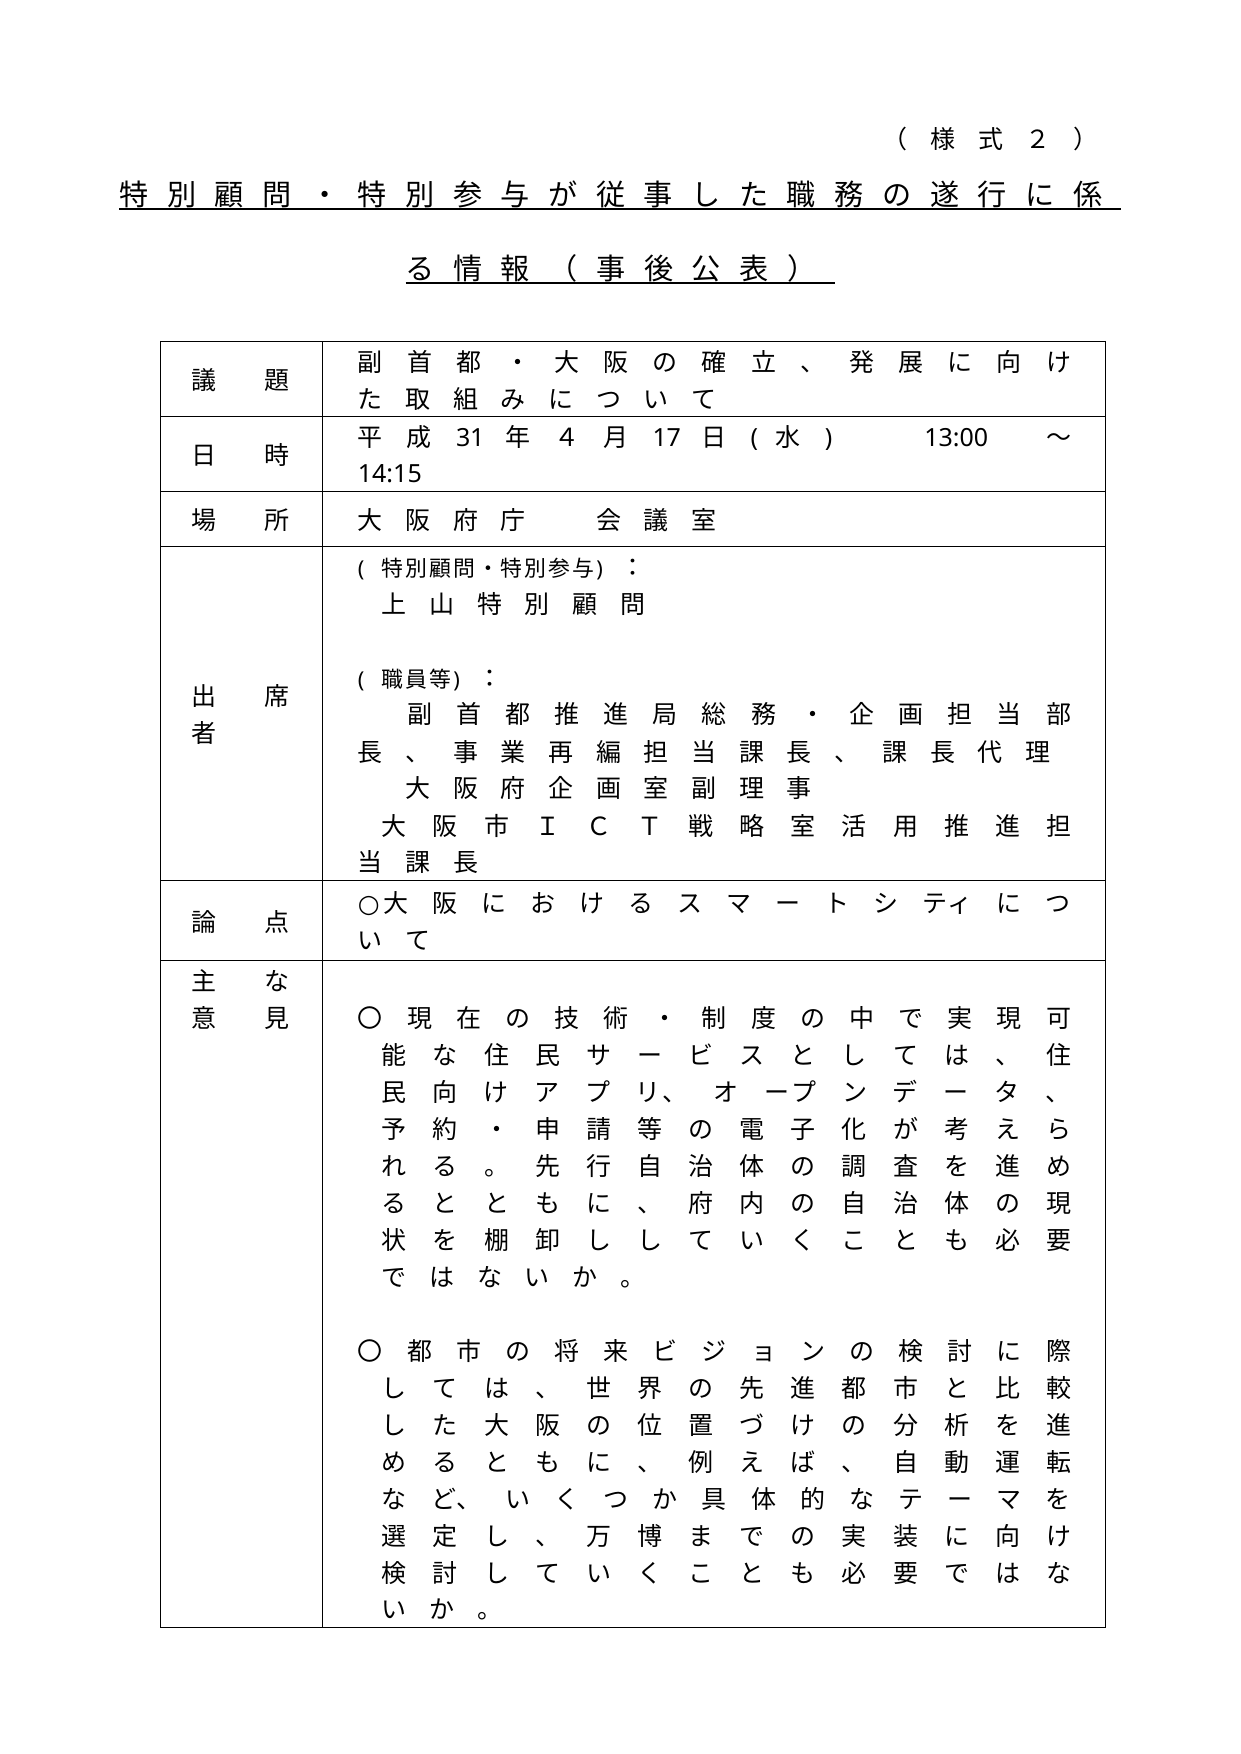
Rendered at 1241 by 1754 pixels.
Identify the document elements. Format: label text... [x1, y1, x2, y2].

table_header 議題 [161, 342, 322, 416]
text 特別顧問・特別参与が従事した職務の遂行に係る情報（事後公表） [119, 210, 1121, 304]
table_cell 出席者 [161, 547, 322, 879]
text 特別顧問・特別参与が従事した職務の遂行に係る情報（事後公表） [119, 156, 1121, 208]
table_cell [323, 961, 1105, 1627]
text （様式２） [119, 119, 1121, 156]
table_cell 主な意見 [161, 961, 322, 1627]
table_cell 平成31年４月17日(水) 13:00 ～ 14:15 [323, 417, 1105, 491]
table_cell 日時 [161, 417, 322, 491]
table_cell 大阪府庁 会議室 [323, 492, 1105, 546]
table_cell 場所 [161, 492, 322, 546]
table_cell (特別顧問・特別参与)： 上山特別顧問 (職員等)： 副首都推進局総務・企画担当部長、事業再編担当課長、課長代理 大阪府企画室副理事 大阪市ＩＣＴ戦略室活用推進担当課長 [323, 547, 1105, 879]
table_cell 論点 [161, 881, 322, 960]
table_cell ○大阪におけるスマートシティについて [323, 881, 1105, 960]
table_header 副首都・大阪の確立、発展に向けた取組みについて [323, 342, 1105, 416]
